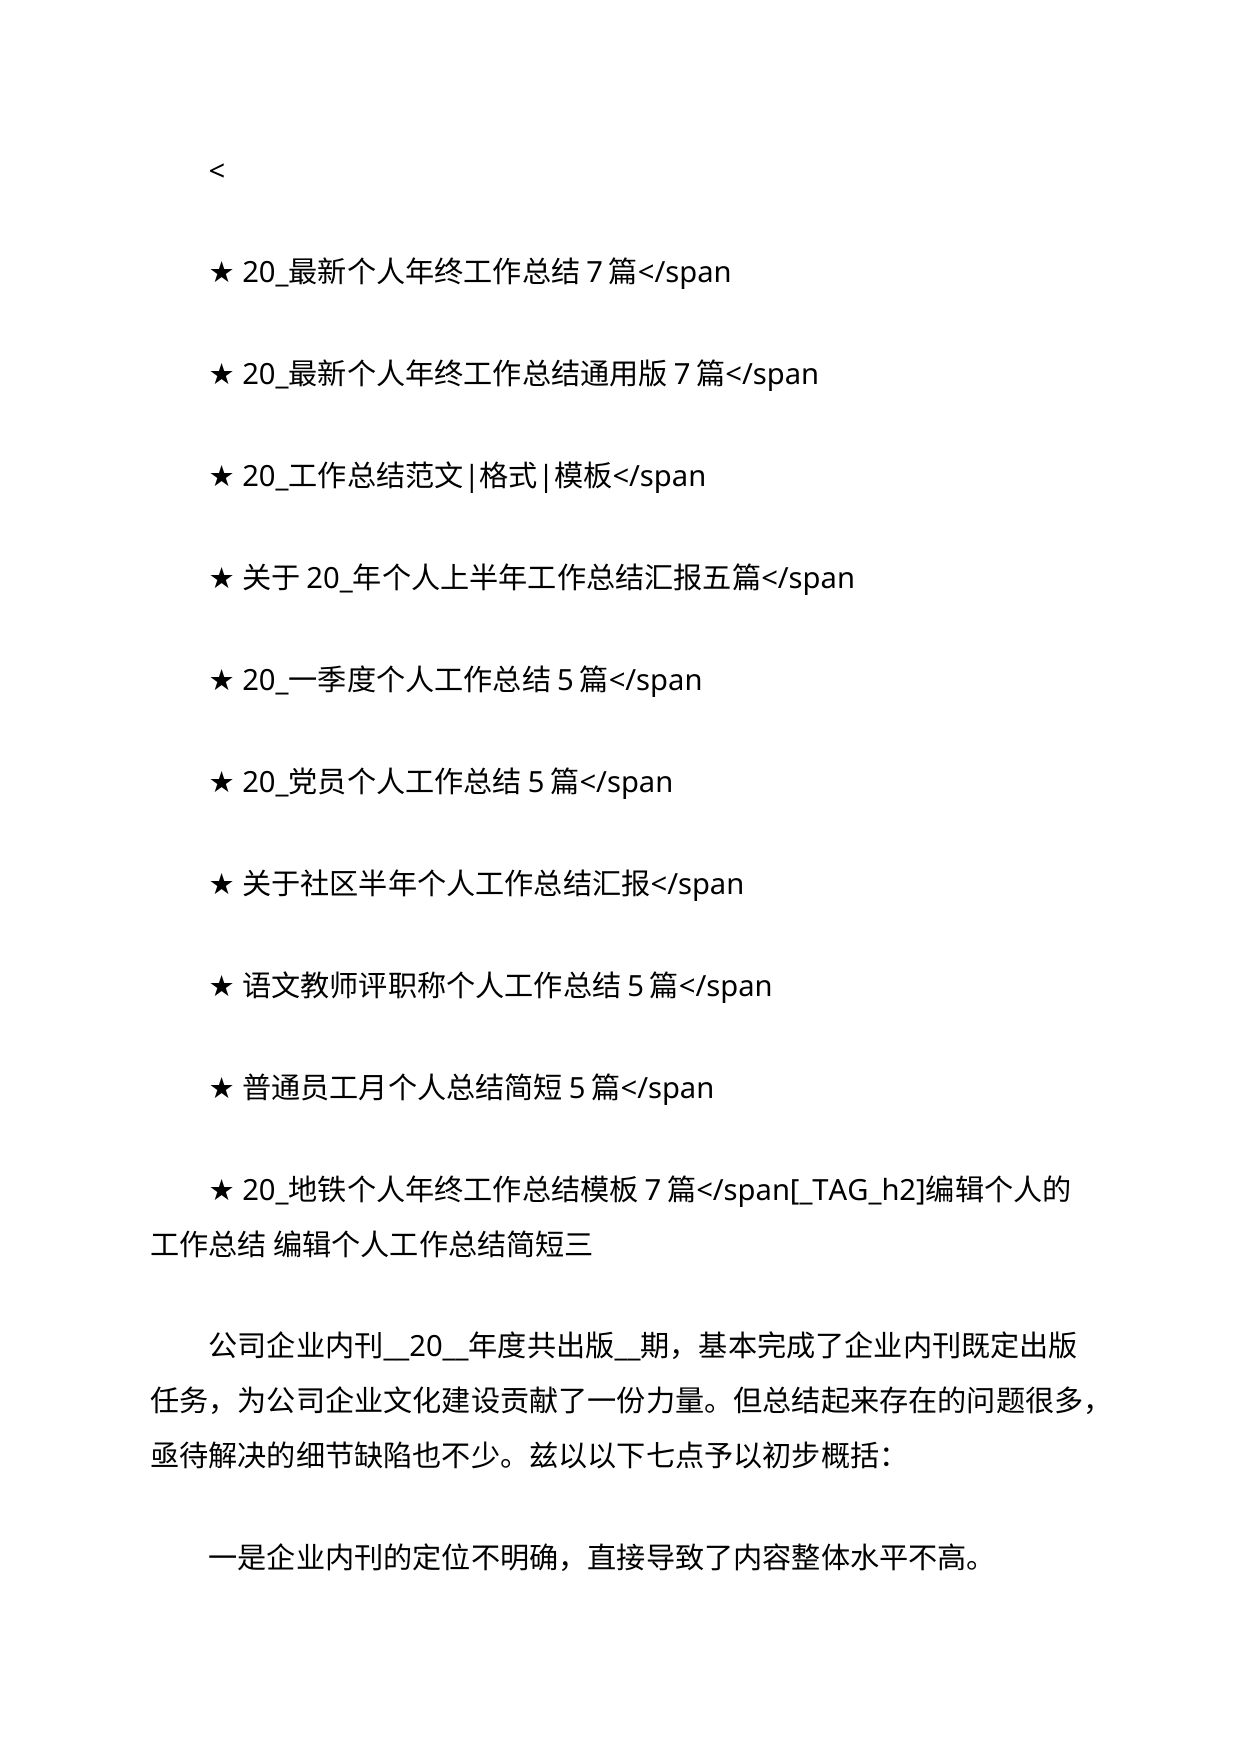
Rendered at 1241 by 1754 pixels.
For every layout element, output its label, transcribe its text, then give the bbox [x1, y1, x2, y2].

text ★ 20_最新个人年终工作总结通用版7篇</span [150, 350, 1090, 393]
text ★ 20_党员个人工作总结5篇</span [150, 758, 1090, 801]
text ★ 关于20_年个人上半年工作总结汇报五篇</span [150, 554, 1090, 597]
text 一是企业内刊的定位不明确，直接导致了内容整体水平不高。 [150, 1535, 1090, 1577]
text ★ 普通员工月个人总结简短5篇</span [150, 1064, 1090, 1107]
text ★ 20_地铁个人年终工作总结模板7篇</span[_TAG_h2]编辑个人的工作总结 编辑个人工作总结简短三 [150, 1166, 1090, 1263]
text ★ 20_最新个人年终工作总结7篇</span [150, 248, 1090, 291]
text 公司企业内刊__20__年度共出版__期，基本完成了企业内刊既定出版任务，为公司企业文化建设贡献了一份力量。但总结起来存在的问题很多，亟待解决的细节缺陷也不少。兹以以下七点予以初步概括： [150, 1323, 1090, 1475]
text ★ 20_工作总结范文|格式|模板</span [150, 452, 1090, 495]
text ★ 语文教师评职称个人工作总结5篇</span [150, 962, 1090, 1005]
text < [150, 150, 1090, 190]
text ★ 20_一季度个人工作总结5篇</span [150, 656, 1090, 699]
text ★ 关于社区半年个人工作总结汇报</span [150, 860, 1090, 903]
